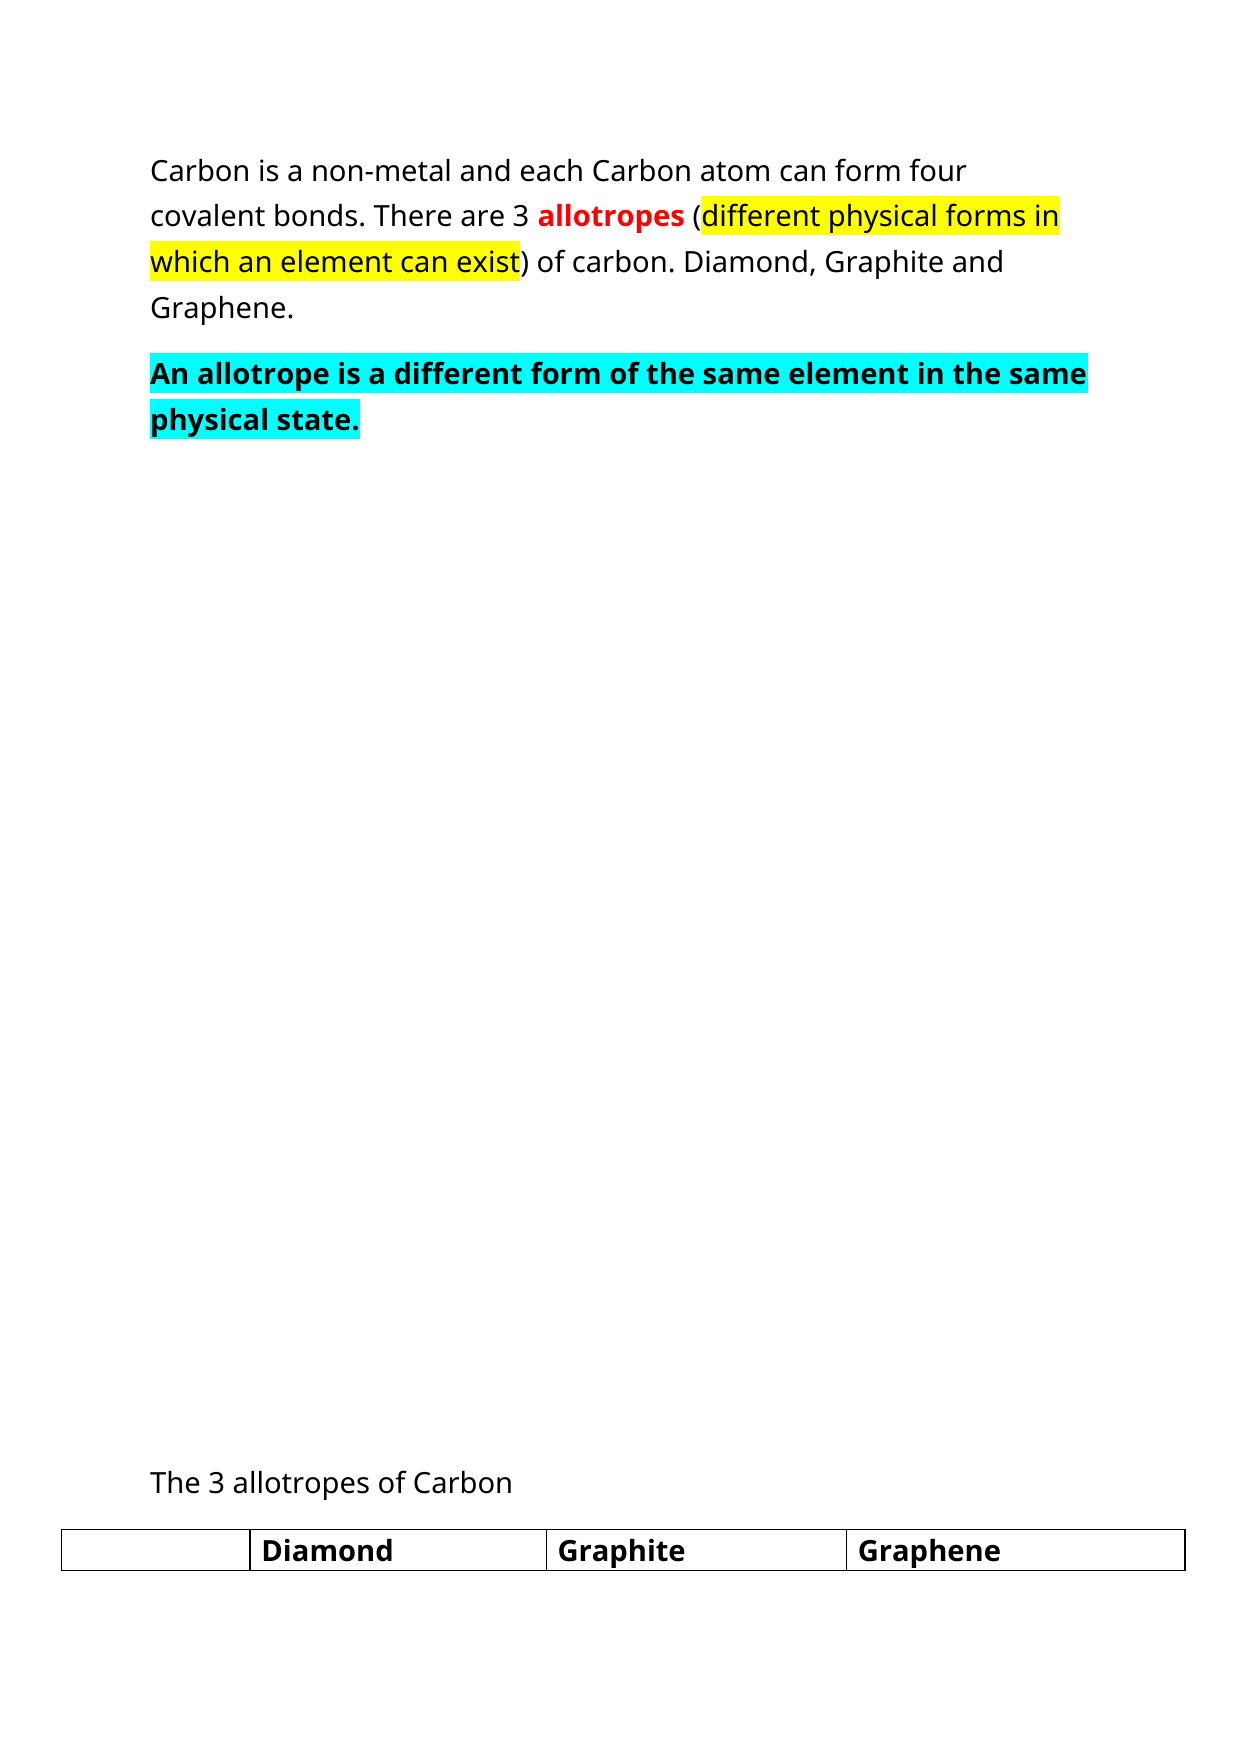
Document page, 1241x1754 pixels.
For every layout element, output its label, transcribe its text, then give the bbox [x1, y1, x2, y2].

table_header Diamond [251, 1530, 546, 1569]
text Carbon is a non-metal and each Carbon atom can form four covalent bonds. There are 3 allotropes (different physical forms in which an element can exist) of carbon. Diamond, Graphite and Graphene. [150, 150, 1090, 327]
table_header Graphene [847, 1530, 1184, 1569]
text The 3 allotropes of Carbon [150, 1462, 1090, 1502]
table_header [62, 1530, 249, 1569]
table_header Graphite [547, 1530, 846, 1569]
text An allotrope is a different form of the same element in the same physical state. [150, 353, 1090, 439]
